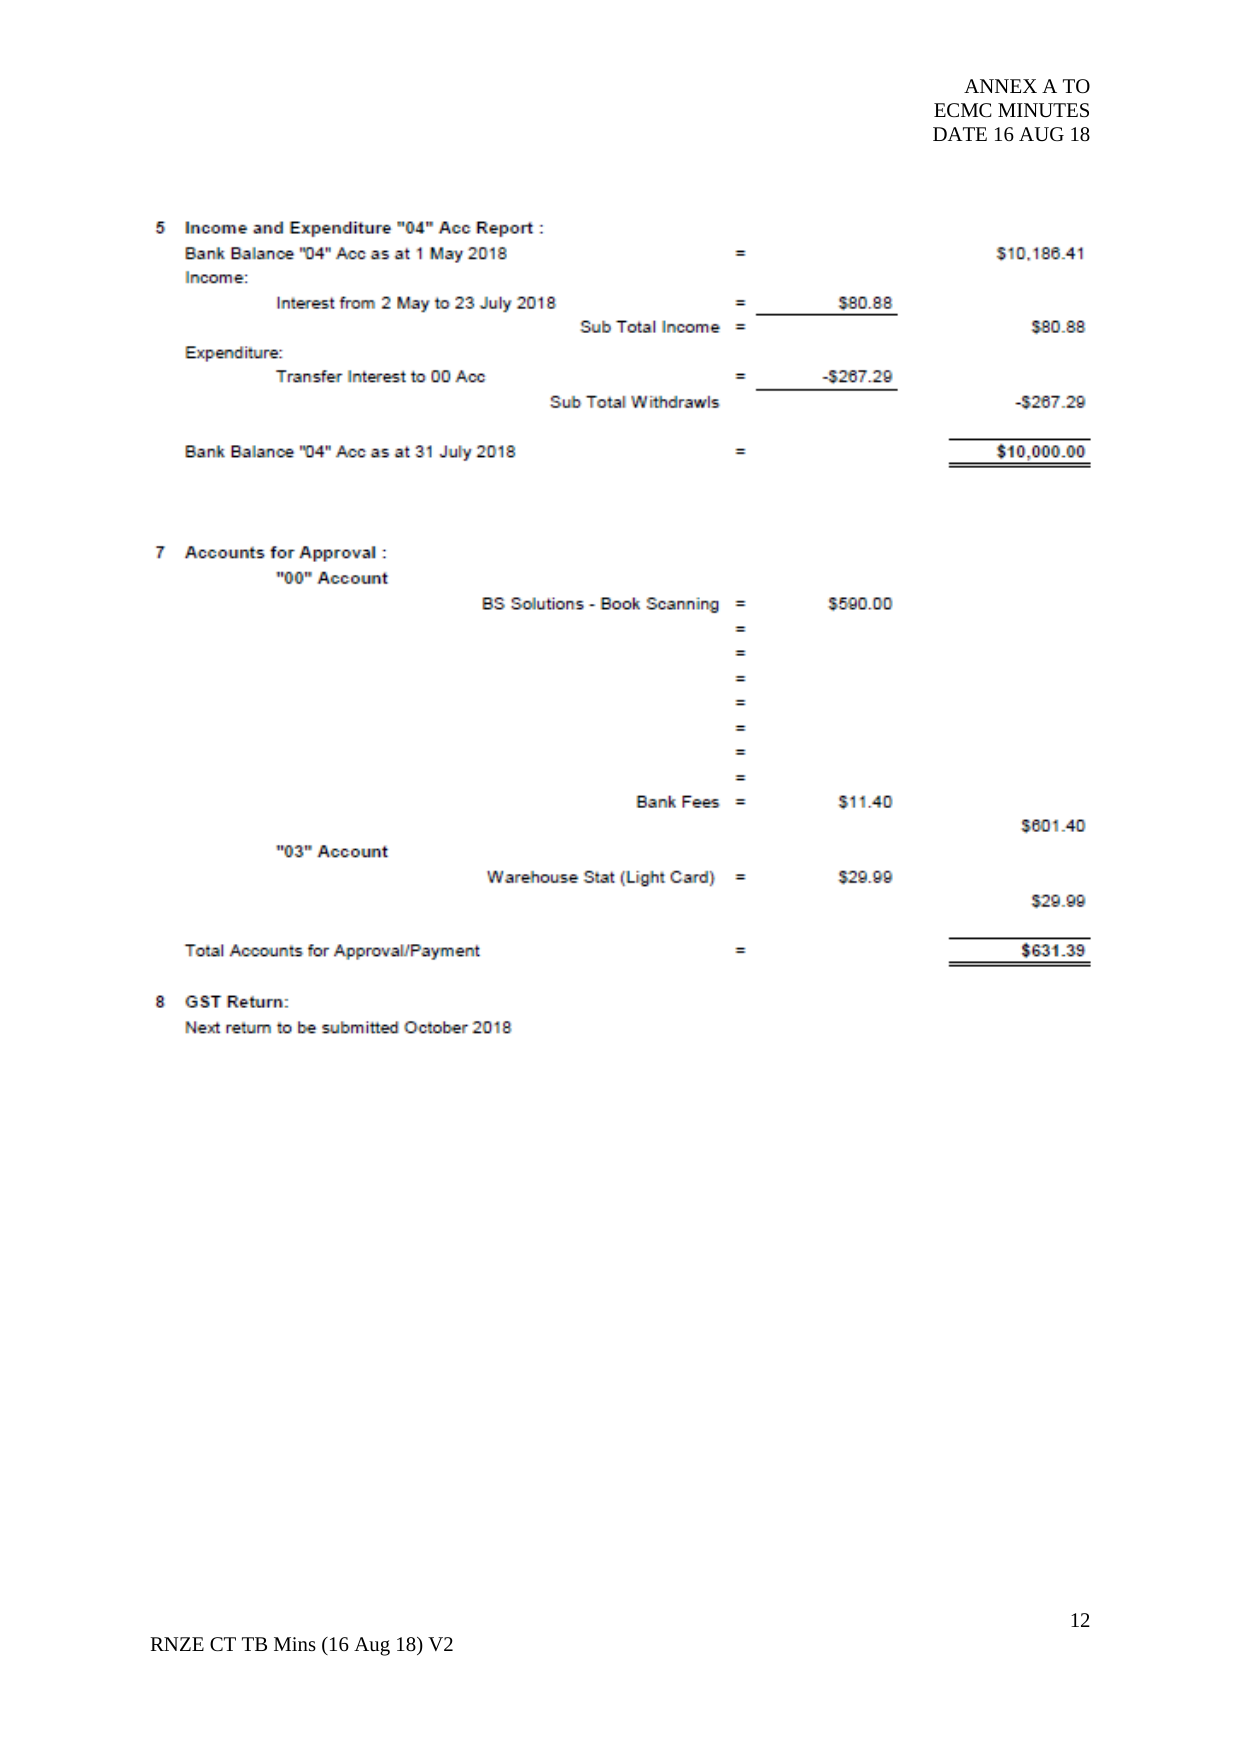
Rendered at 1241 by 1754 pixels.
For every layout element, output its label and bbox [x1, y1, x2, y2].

picture [104, 198, 1128, 1073]
